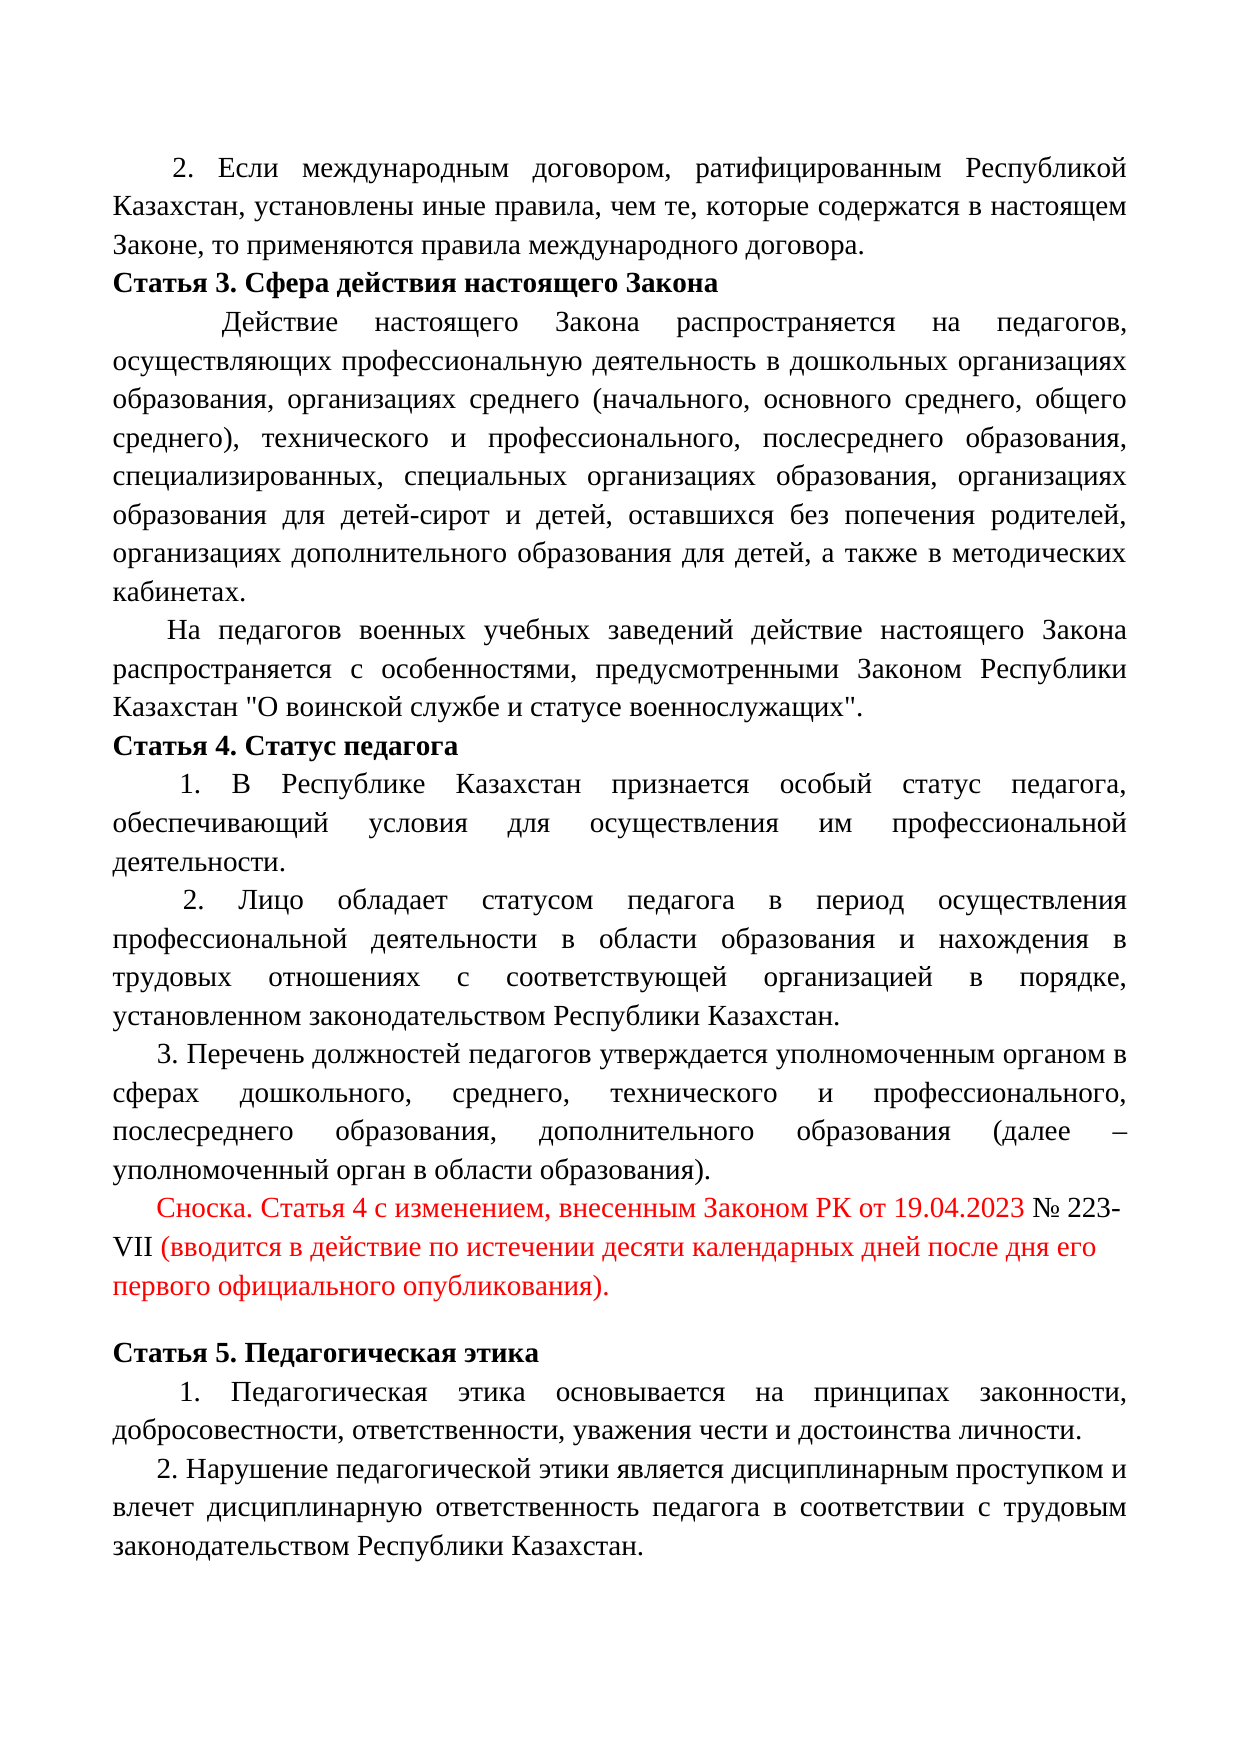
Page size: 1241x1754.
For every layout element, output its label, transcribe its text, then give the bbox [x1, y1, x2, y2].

text Сноска. Статья 4 с изменением, внесенным Законом РК от 19.04.2023 № 223-VII (вводится в действие по истечении десяти календарных дней после дня его первого официального опубликования). [112, 1191, 1128, 1331]
text 2. Если международным договором, ратифицированным Республикой Казахстан, установлены иные правила, чем те, которые содержатся в настоящем Законе, то применяются правила международного договора. [112, 150, 1128, 261]
text 2. Нарушение педагогической этики является дисциплинарным проступком и влечет дисциплинарную ответственность педагога в соответствии с трудовым законодательством Республики Казахстан. [112, 1451, 1128, 1562]
text 1. Педагогическая этика основывается на принципах законности, добросовестности, ответственности, уважения чести и достоинства личности. [112, 1374, 1128, 1446]
text 1. В Республике Казахстан признается особый статус педагога, обеспечивающий условия для осуществления им профессиональной деятельности. [112, 767, 1128, 877]
text На педагогов военных учебных заведений действие настоящего Закона распространяется с особенностями, предусмотренными Законом Республики Казахстан "О воинской службе и статусе военнослужащих". [112, 612, 1128, 723]
text 3. Перечень должностей педагогов утверждается уполномоченным органом в сферах дошкольного, среднего, технического и профессионального, послесреднего образования, дополнительного образования (далее – уполномоченный орган в области образования). [112, 1036, 1128, 1186]
text Статья 5. Педагогическая этика [112, 1335, 1128, 1369]
text Действие настоящего Закона распространяется на педагогов, осуществляющих профессиональную деятельность в дошкольных организациях образования, организациях среднего (начального, основного среднего, общего среднего), технического и профессионального, послесреднего образования, специализированных, специальных организациях образования, организациях образования для детей-сирот и детей, оставшихся без попечения родителей, организациях дополнительного образования для детей, а также в методических кабинетах. [112, 304, 1128, 607]
text Статья 3. Сфера действия настоящего Закона [112, 266, 1128, 299]
text Статья 4. Статус педагога [112, 728, 1128, 762]
text 2. Лицо обладает статусом педагога в период осуществления профессиональной деятельности в области образования и нахождения в трудовых отношениях с соответствующей организацией в порядке, установленном законодательством Республики Казахстан. [112, 882, 1128, 1031]
